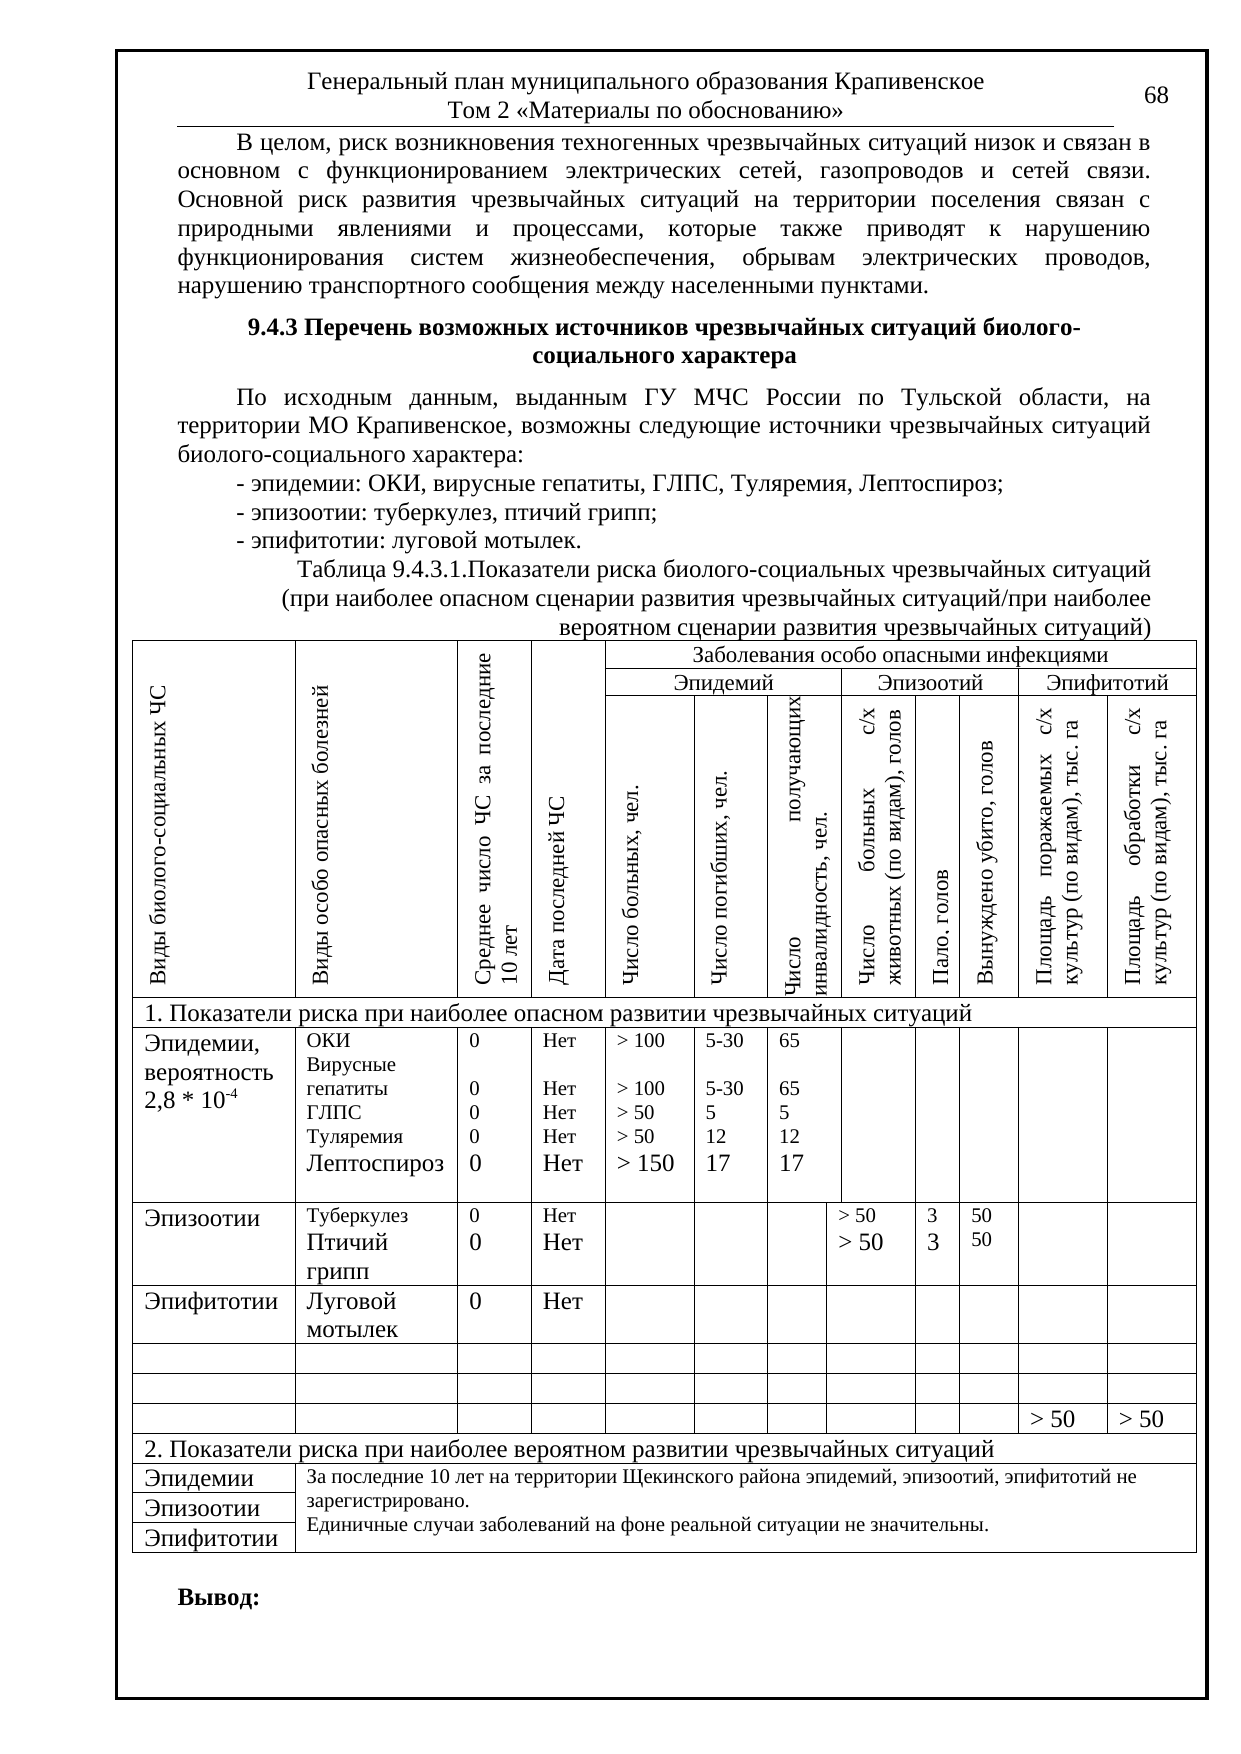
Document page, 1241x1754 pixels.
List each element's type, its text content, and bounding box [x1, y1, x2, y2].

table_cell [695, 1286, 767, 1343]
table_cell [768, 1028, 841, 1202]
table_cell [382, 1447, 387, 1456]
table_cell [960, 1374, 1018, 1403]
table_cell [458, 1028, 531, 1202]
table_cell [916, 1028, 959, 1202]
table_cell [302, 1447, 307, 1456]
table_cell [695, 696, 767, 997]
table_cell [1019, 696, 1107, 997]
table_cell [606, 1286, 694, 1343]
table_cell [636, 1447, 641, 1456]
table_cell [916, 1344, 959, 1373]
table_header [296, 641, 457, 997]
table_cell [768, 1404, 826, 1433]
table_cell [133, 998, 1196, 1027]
text - эпифитотии: луговой мотылек. [177, 525, 1152, 554]
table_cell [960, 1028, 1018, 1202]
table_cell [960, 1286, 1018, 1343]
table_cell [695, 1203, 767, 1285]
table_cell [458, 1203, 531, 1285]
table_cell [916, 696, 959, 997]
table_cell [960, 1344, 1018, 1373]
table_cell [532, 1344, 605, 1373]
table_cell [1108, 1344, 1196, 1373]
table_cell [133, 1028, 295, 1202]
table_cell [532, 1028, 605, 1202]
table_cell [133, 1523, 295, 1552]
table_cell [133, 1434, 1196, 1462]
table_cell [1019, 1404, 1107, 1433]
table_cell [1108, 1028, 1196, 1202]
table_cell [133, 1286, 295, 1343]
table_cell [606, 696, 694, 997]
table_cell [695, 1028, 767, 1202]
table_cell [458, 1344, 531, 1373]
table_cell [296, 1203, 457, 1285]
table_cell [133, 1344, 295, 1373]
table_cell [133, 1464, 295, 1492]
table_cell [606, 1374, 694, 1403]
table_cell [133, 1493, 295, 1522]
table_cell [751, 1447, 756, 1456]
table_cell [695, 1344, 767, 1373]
text - эпидемии: ОКИ, вирусные гепатиты, ГЛПС, Туляремия, Лептоспироз; [177, 468, 1152, 497]
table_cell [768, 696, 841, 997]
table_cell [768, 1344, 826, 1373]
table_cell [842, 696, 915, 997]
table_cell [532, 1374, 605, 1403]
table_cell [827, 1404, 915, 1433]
text По исходным данным, выданным ГУ МЧС России по Тульской области, на территории МО Крапивенское, возможны следующие источники чрезвычайных ситуаций биолого-социального характера: [177, 382, 1152, 468]
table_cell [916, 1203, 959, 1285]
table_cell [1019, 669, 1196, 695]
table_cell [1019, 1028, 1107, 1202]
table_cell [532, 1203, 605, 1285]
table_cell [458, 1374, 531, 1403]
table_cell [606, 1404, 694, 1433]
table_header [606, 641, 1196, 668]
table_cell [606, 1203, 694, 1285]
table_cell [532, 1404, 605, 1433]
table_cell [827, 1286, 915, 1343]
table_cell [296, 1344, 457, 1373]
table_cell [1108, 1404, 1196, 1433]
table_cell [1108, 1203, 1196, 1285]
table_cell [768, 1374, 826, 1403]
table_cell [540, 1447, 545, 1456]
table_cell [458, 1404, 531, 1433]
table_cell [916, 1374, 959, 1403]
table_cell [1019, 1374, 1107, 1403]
text Вывод: [177, 1582, 1152, 1610]
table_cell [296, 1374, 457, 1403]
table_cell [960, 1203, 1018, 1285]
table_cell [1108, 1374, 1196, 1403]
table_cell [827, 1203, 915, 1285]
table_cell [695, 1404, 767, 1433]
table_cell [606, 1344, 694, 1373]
text 9.4.3 Перечень возможных источников чрезвычайных ситуаций биолого-социального характера [177, 312, 1152, 369]
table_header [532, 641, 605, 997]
text - эпизоотии: туберкулез, птичий грипп; [177, 497, 1152, 525]
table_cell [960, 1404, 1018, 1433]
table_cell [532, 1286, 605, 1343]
text В целом, риск возникновения техногенных чрезвычайных ситуаций низок и связан в основном с функционированием электрических сетей, газопроводов и сетей связи. Основной риск развития чрезвычайных ситуаций на территории поселения связан с природными явлениями и процессами, которые также приводят к нарушению функционирования систем жизнеобеспечения, обрывам электрических проводов, нарушению транспортного сообщения между населенными пунктами. [177, 127, 1152, 299]
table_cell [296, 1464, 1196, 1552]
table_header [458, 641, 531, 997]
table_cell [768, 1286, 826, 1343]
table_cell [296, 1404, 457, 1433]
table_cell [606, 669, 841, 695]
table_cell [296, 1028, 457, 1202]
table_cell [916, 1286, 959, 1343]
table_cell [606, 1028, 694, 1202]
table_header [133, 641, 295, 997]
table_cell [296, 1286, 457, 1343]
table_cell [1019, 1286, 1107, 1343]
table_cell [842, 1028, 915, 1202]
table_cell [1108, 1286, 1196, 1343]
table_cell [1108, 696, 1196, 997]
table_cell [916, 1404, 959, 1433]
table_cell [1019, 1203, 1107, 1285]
text Таблица 9.4.3.1.Показатели риска биолого-социальных чрезвычайных ситуаций (при наиболее опасном сценарии развития чрезвычайных ситуаций/при наиболее вероятном сценарии развития чрезвычайных ситуаций) [177, 554, 1152, 640]
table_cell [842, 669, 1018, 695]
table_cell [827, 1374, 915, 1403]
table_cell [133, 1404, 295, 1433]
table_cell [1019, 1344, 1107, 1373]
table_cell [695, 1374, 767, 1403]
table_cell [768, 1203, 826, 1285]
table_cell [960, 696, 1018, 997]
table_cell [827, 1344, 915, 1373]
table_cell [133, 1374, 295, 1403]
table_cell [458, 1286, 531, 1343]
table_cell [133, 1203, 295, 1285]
